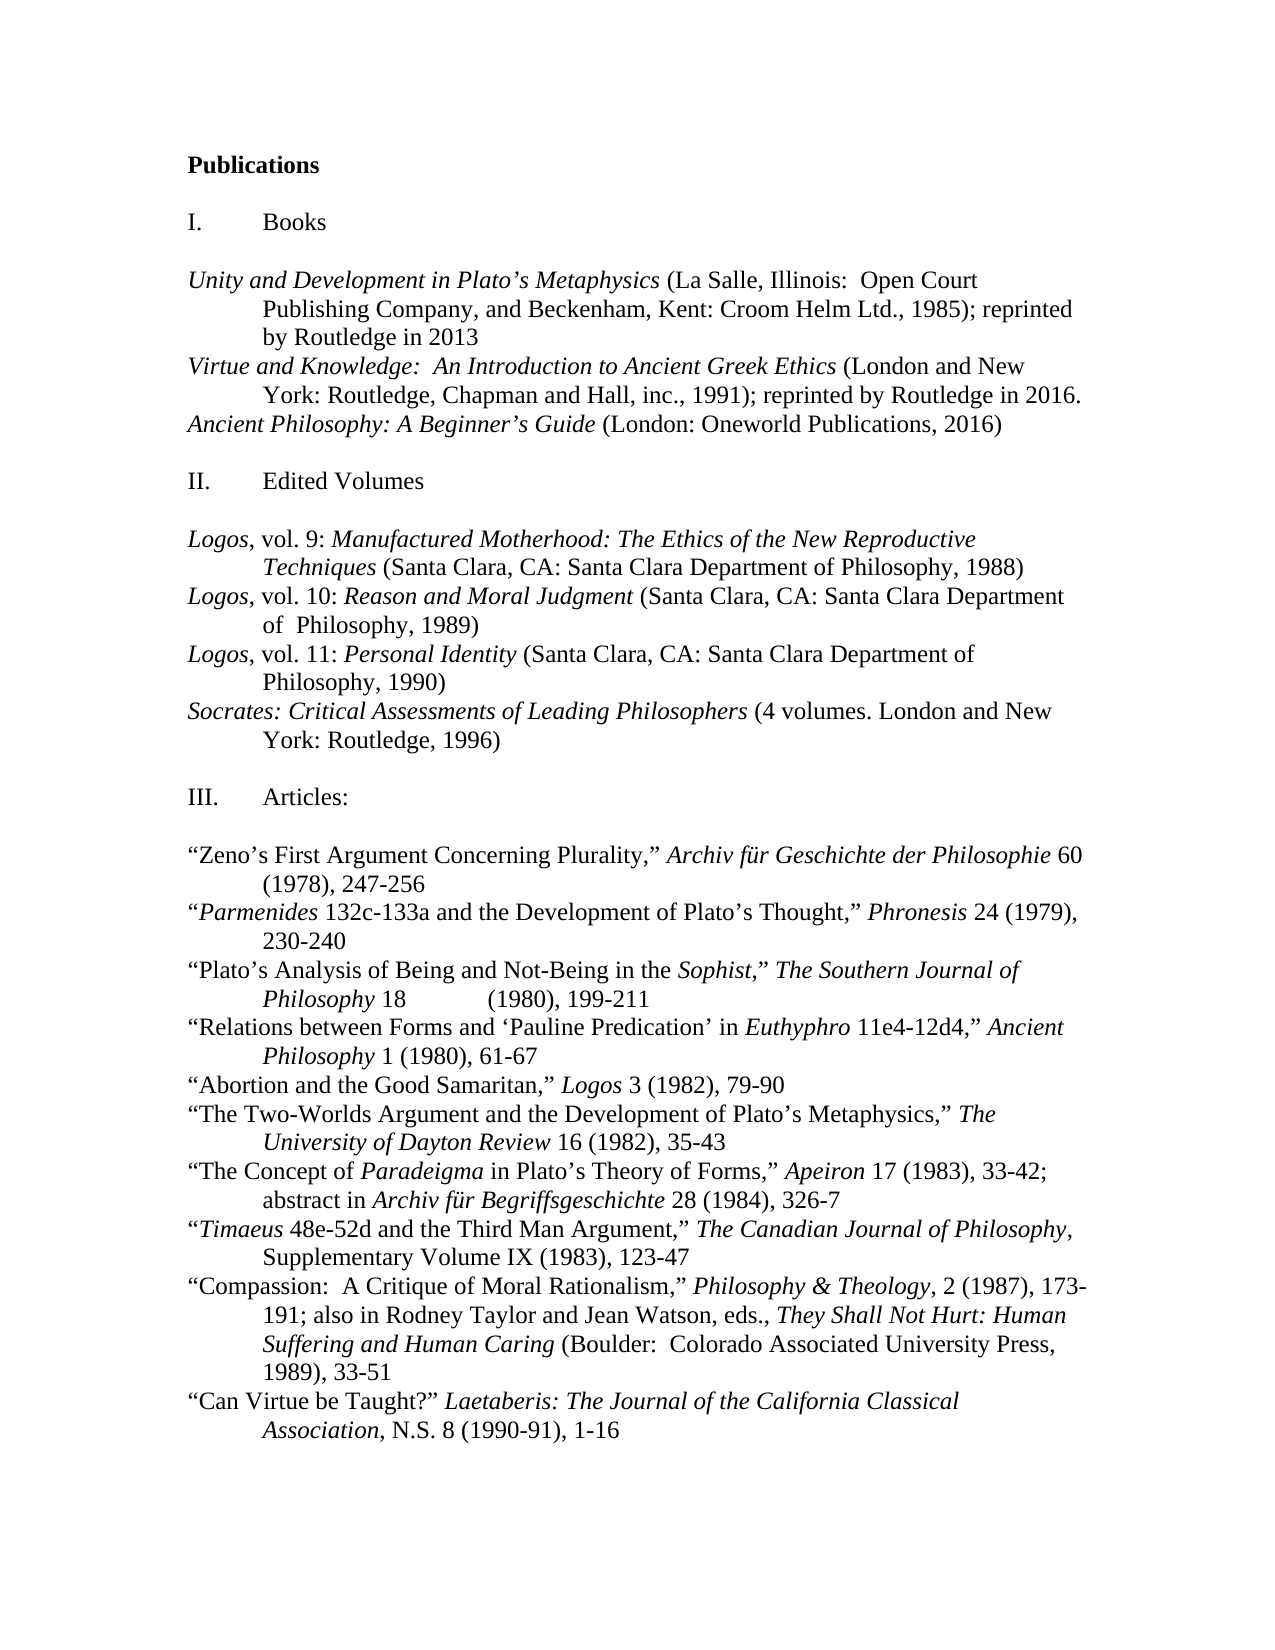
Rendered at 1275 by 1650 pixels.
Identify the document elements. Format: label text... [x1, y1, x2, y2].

text Publications [187, 150, 1087, 179]
text “Relations between Forms and ‘Pauline Predication’ in Euthyphro 11e4-12d4,” Ancient Philosophy 1 (1980), 61-67 [187, 1012, 1087, 1070]
text “Zeno’s First Argument Concerning Plurality,” Archiv für Geschichte der Philosophie 60 (1978), 247-256 [187, 840, 1087, 897]
text Virtue and Knowledge: An Introduction to Ancient Greek Ethics (London and New York: Routledge, Chapman and Hall, inc., 1991); reprinted by Routledge in 2016. [187, 351, 1087, 409]
text III. Articles: [187, 782, 1087, 811]
text Ancient Philosophy: A Beginner’s Guide (London: Oneworld Publications, 2016) [187, 409, 1087, 437]
text “The Two-Worlds Argument and the Development of Plato’s Metaphysics,” The University of Dayton Review 16 (1982), 35-43 [187, 1099, 1087, 1156]
text II. Edited Volumes [187, 466, 1087, 495]
text “Plato’s Analysis of Being and Not-Being in the Sophist,” The Southern Journal of Philosophy 18 (1980), 199-211 [187, 955, 1087, 1012]
text Logos, vol. 11: Personal Identity (Santa Clara, CA: Santa Clara Department of Philosophy, 1990) [187, 639, 1087, 696]
text Logos, vol. 10: Reason and Moral Judgment (Santa Clara, CA: Santa Clara Department of Philosophy, 1989) [187, 581, 1087, 639]
text I. Books [187, 207, 1087, 236]
text “Abortion and the Good Samaritan,” Logos 3 (1982), 79-90 [187, 1070, 1087, 1099]
text “Can Virtue be Taught?” Laetaberis: The Journal of the Classical Association, N.S. 8 (1990-91), 1-16 [187, 1386, 1087, 1444]
text “Parmenides 132c-133a and the Development of Plato’s Thought,” Phronesis 24 (1979), 230-240 [187, 897, 1087, 955]
text Unity and Development in Plato’s Metaphysics (La Salle, Illinois: Open Court Publishing Company, and Beckenham, Kent: Croom Helm Ltd., 1985); reprinted by Routledge in 2013 [187, 265, 1087, 351]
text “Timaeus 48e-52d and the Third Man Argument,” The Canadian Journal of Philosophy, Supplementary Volume IX (1983), 123-47 [187, 1214, 1087, 1271]
text “Compassion: A Critique of Moral Rationalism,” Philosophy & Theology, 2 (1987), 173-191; also in Rodney Taylor and Jean Watson, eds., They Shall Not Hurt: Human Suffering and Human Caring (Boulder: Colorado Associated University Press, 1989), 33-51 [187, 1271, 1087, 1386]
text “The Concept of Paradeigma in Plato’s Theory of Forms,” Apeiron 17 (1983), 33-42; abstract in Archiv für Begriffsgeschichte 28 (1984), 326-7 [187, 1156, 1087, 1214]
text Logos, vol. 9: Manufactured Motherhood: The Ethics of the New Reproductive Techniques (Santa Clara, CA: Santa Clara Department of Philosophy, 1988) [187, 524, 1087, 581]
text Socrates: Critical Assessments of Leading Philosophers (4 volumes. and : Routledge, 1996) [187, 696, 1087, 754]
